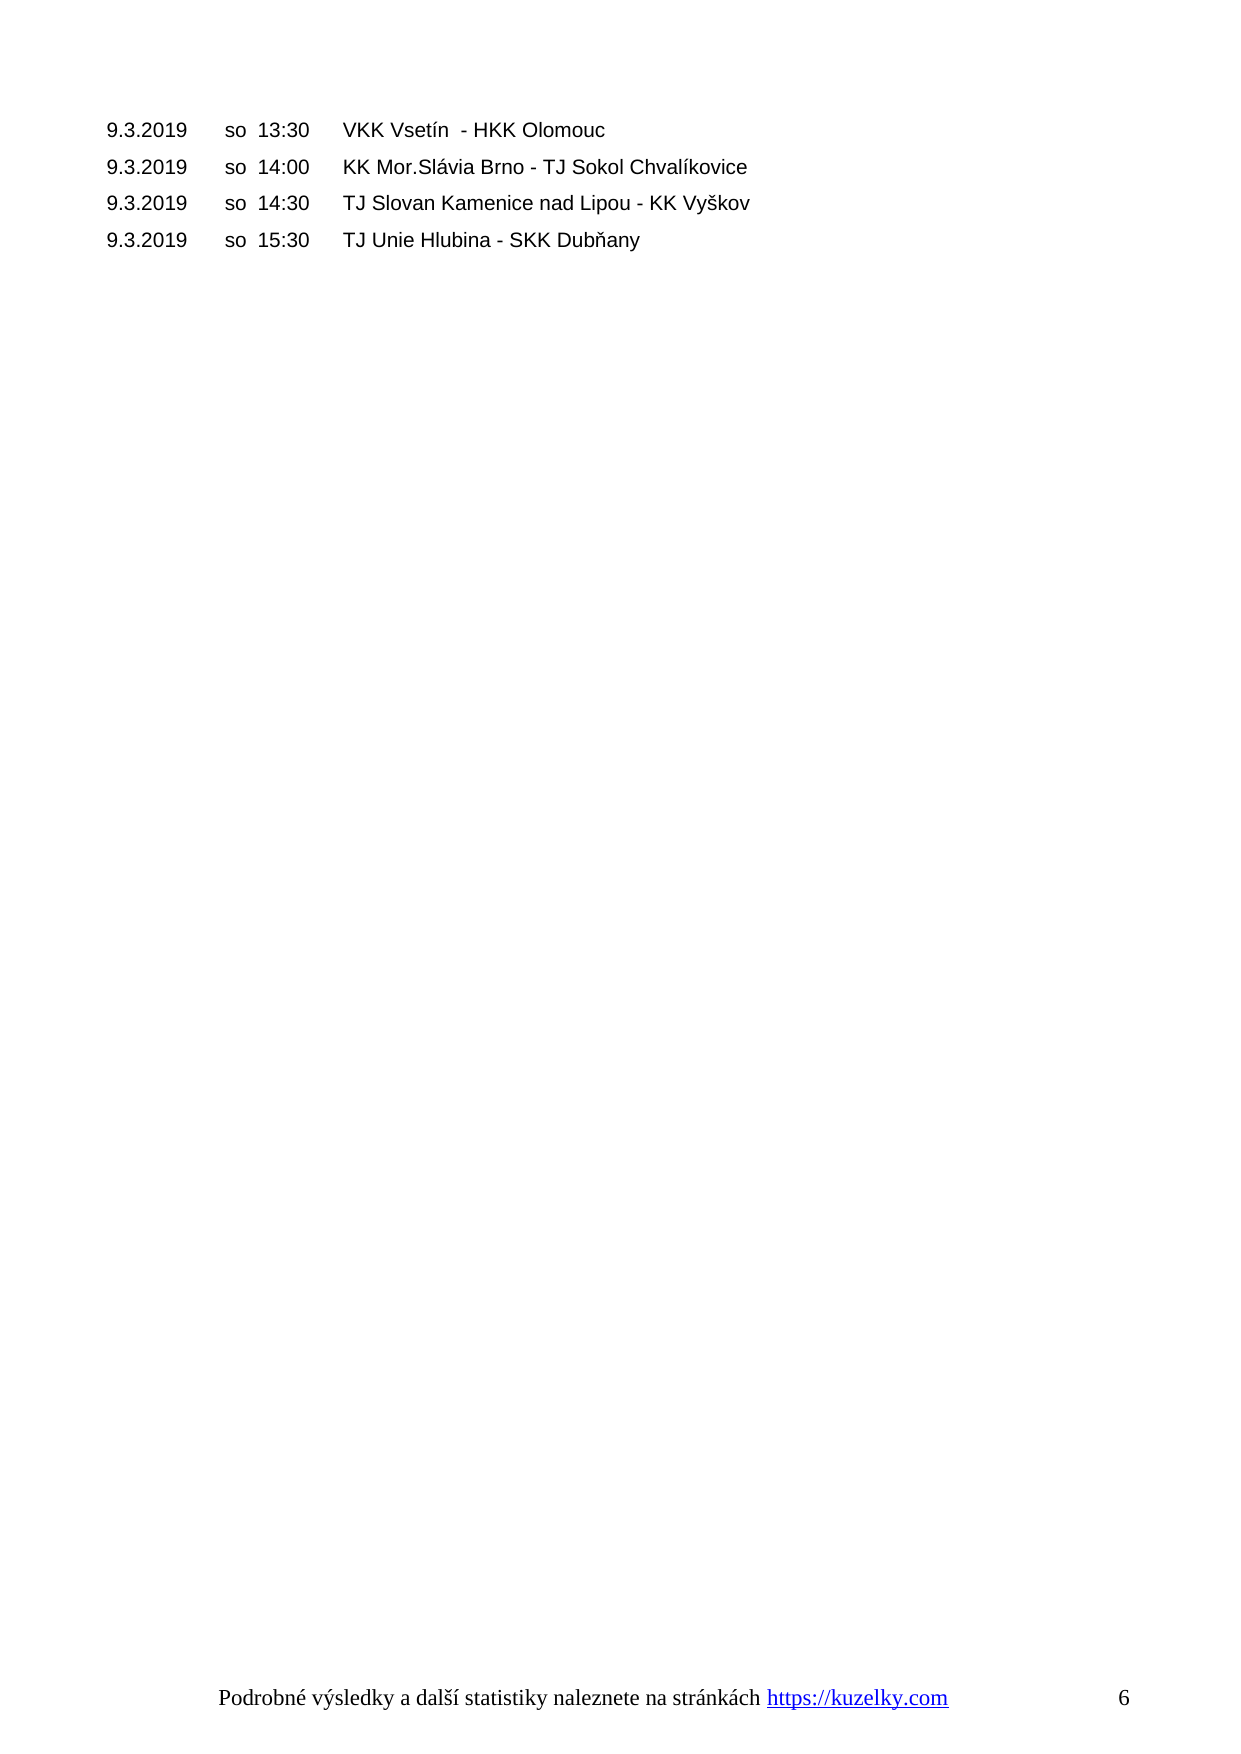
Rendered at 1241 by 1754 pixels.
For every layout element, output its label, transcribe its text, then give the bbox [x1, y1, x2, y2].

text 9.3.2019 so 15:30 TJ Unie Hlubina - SKK Dubňany [106, 227, 1134, 251]
text 9.3.2019 so 14:30 TJ Slovan Kamenice nad Lipou - KK Vyškov [106, 191, 1134, 215]
text 9.3.2019 so 13:30 VKK Vsetín - HKK Olomouc [106, 118, 1134, 142]
text 9.3.2019 so 14:00 KK Mor.Slávia Brno - TJ Sokol Chvalíkovice [106, 154, 1134, 178]
